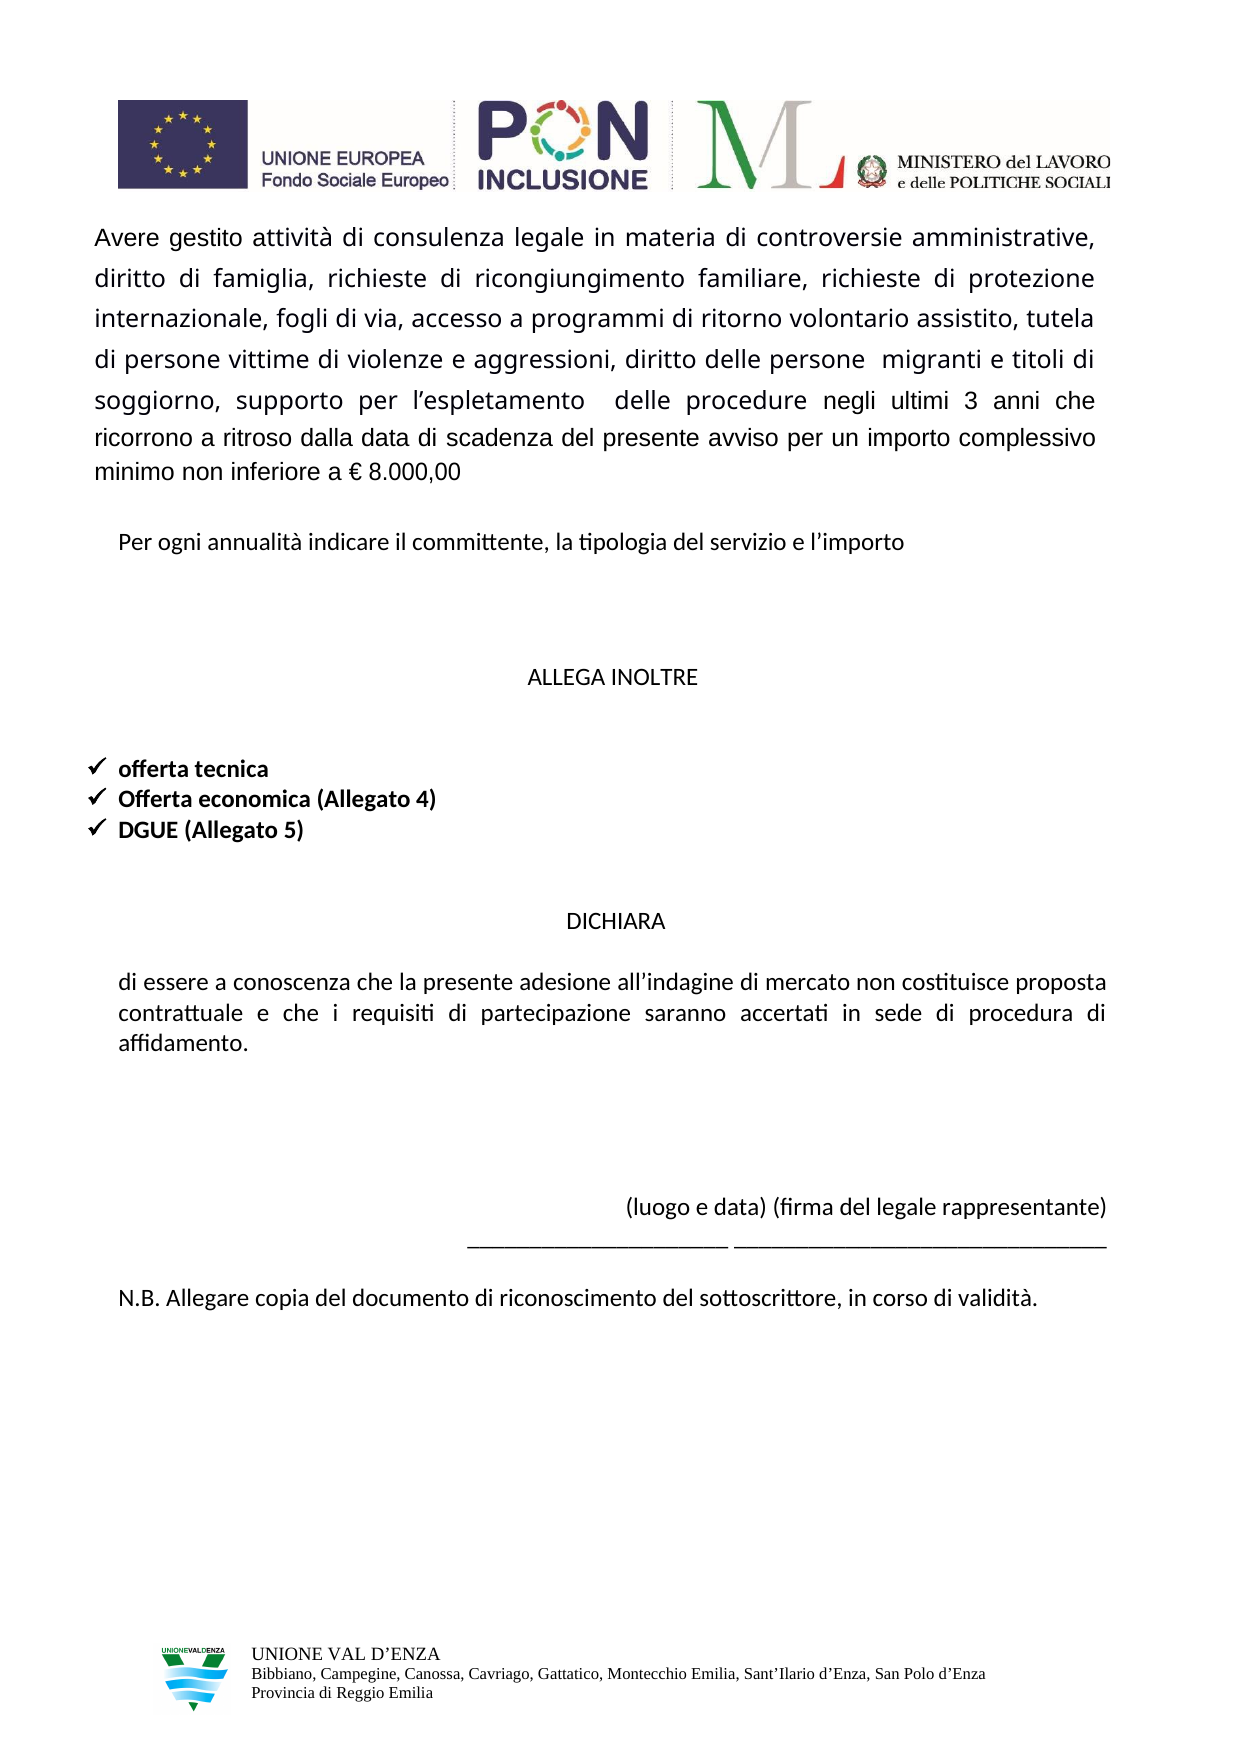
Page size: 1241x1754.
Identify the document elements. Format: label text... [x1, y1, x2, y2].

text N.B. Allegare copia del documento di riconoscimento del sottoscrittore, in corso di validità. [118, 1282, 1107, 1313]
text Per ogni annualità indicare il committente, la tipologia del servizio e l’importo [118, 526, 1096, 557]
text _____________________ ______________________________ [118, 1221, 1107, 1252]
picture [118, 100, 1111, 192]
list DGUE (Allegato 5) [87, 814, 1107, 844]
list Offerta economica (Allegato 4) [87, 783, 1107, 814]
text DICHIARA [124, 905, 1107, 936]
list offerta tecnica [87, 753, 1107, 783]
text Avere gestito attività di consulenza legale in materia di controversie amministrative, diritto di famiglia, richieste di ricongiungimento familiare, richieste di protezione internazionale, fogli di via, accesso a programmi di ritorno volontario assistito, tutela di persone vittime di violenze e aggressioni, diritto delle persone migranti e titoli di soggiorno, supporto per l’espletamento delle procedure negli ultimi 3 anni che ricorrono a ritroso dalla data di scadenza del presente avviso per un importo complessivo minimo non inferiore a € 8.000,00 [94, 219, 1096, 486]
text ALLEGA INOLTRE [118, 661, 1107, 692]
text di essere a conoscenza che la presente adesione all’indagine di mercato non costituisce proposta contrattuale e che i requisiti di partecipazione saranno accertati in sede di procedura di affidamento. [118, 966, 1107, 1058]
text (luogo e data) (firma del legale rappresentante) [118, 1191, 1107, 1221]
picture [153, 1643, 232, 1715]
